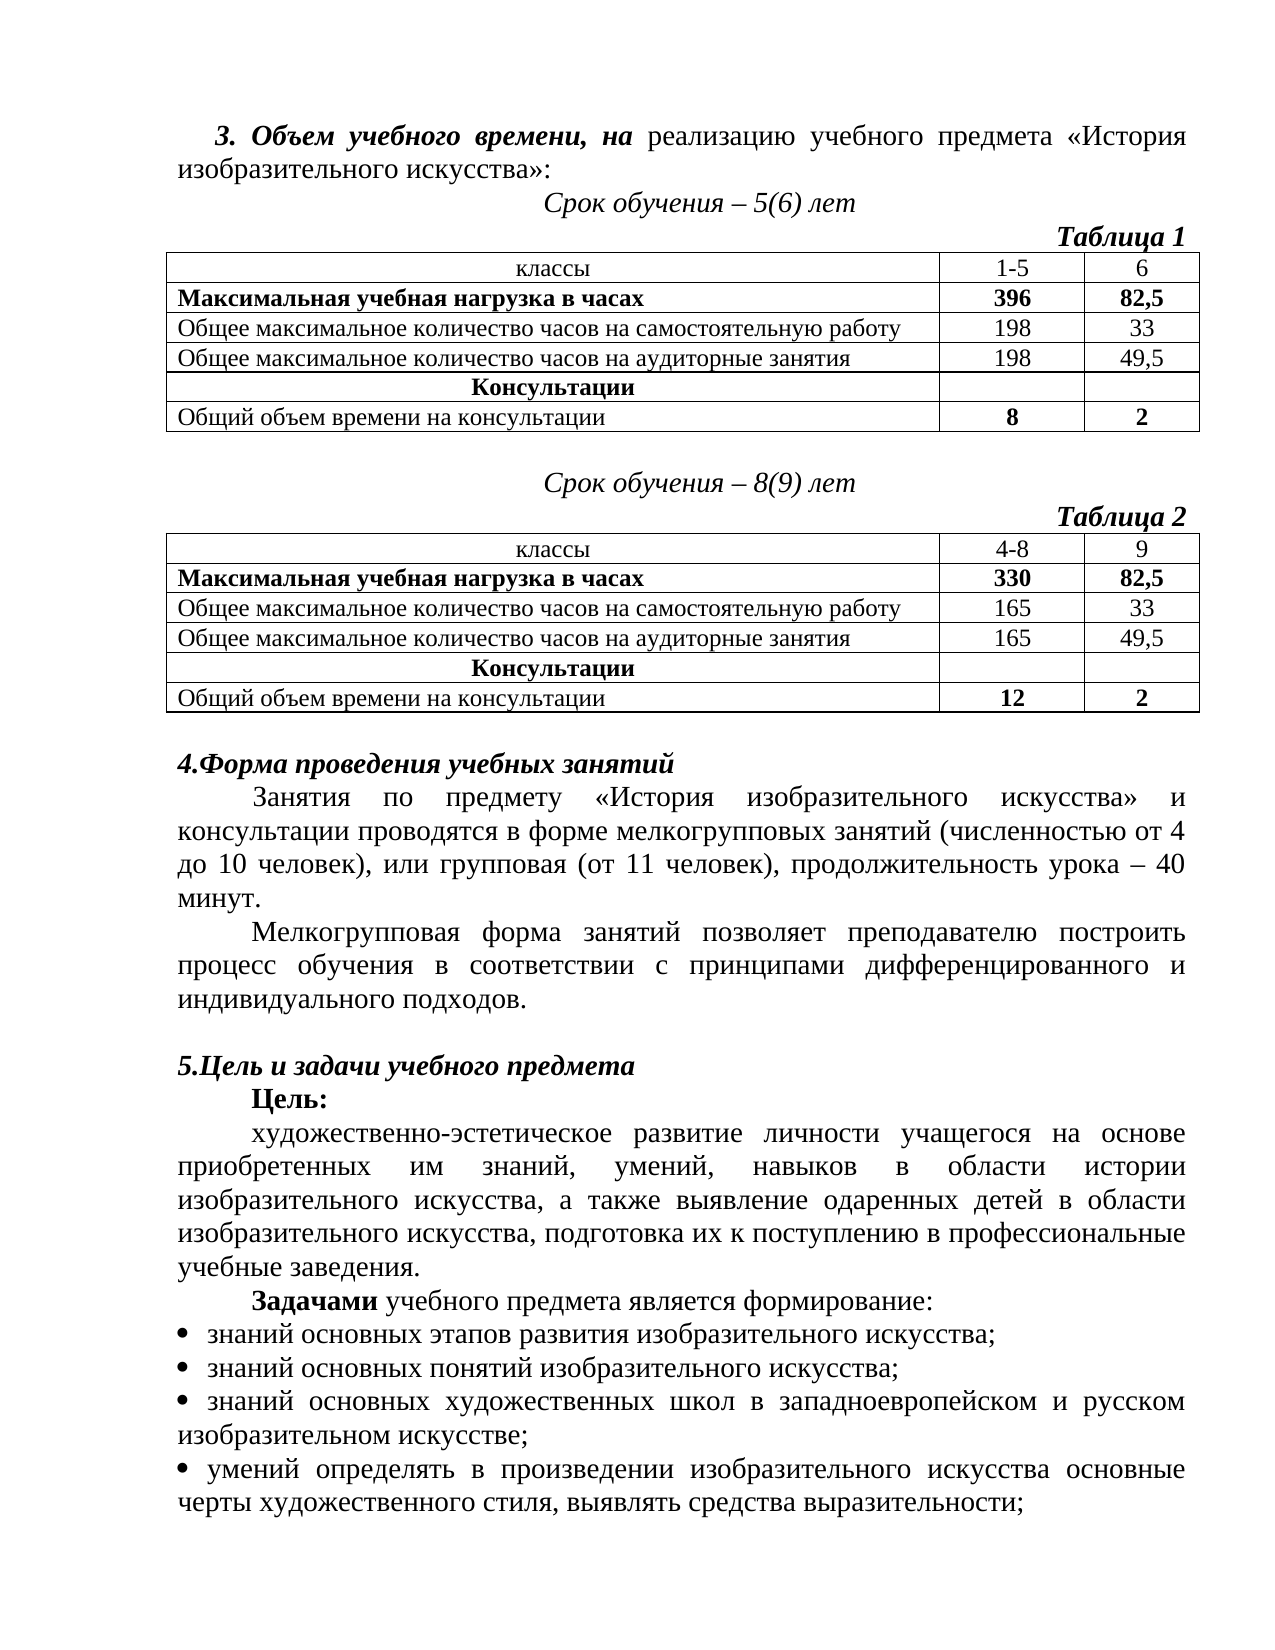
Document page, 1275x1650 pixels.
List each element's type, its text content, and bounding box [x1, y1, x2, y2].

table_cell 165 [940, 623, 1084, 652]
text  знаний основных этапов развития изобразительного искусства; [177, 1316, 1186, 1350]
text Мелкогрупповая форма занятий позволяет преподавателю построить процесс обучения в соответствии с принципами дифференцированного и индивидуального подходов. [177, 914, 1186, 1014]
table_cell 198 [940, 343, 1084, 371]
table_header 4-8 [940, 534, 1084, 562]
text Занятия по предмету «История изобразительного искусства» и консультации проводятся в форме мелкогрупповых занятий (численностью от 4 до 10 человек), или групповая (от 11 человек), продолжительность урока – 40 минут. [177, 779, 1186, 914]
text  умений определять в произведении изобразительного искусства основные черты художественного стиля, выявлять средства выразительности; [177, 1451, 1186, 1518]
table_cell 396 [940, 283, 1084, 312]
table_cell Максимальная учебная нагрузка в часах [167, 283, 939, 312]
table_cell [1085, 653, 1199, 682]
table_cell 82,5 [1085, 564, 1199, 592]
text 3. Объем учебного времени, на реализацию учебного предмета «История изобразительного искусства»: [177, 118, 1186, 185]
text 4.Форма проведения учебных занятий [177, 746, 1186, 779]
table_cell 82,5 [1085, 283, 1199, 312]
table_cell 198 [940, 313, 1084, 342]
text Задачами учебного предмета является формирование: [177, 1283, 1186, 1316]
table_cell [1085, 373, 1199, 401]
table_cell 33 [1085, 593, 1199, 622]
table_cell [940, 653, 1084, 682]
table_cell Общий объем времени на консультации [167, 402, 939, 431]
text Таблица 2 [215, 499, 1186, 533]
text Срок обучения – 8(9) лет [215, 466, 1184, 499]
table_cell Общий объем времени на консультации [167, 683, 939, 711]
table_cell 165 [940, 593, 1084, 622]
table_cell [940, 373, 1084, 401]
text  знаний основных художественных школ в западноевропейском и русском изобразительном искусстве; [177, 1383, 1186, 1451]
table_header 9 [1085, 534, 1199, 562]
table_cell Общее максимальное количество часов на аудиторные занятия [167, 343, 939, 371]
table_header классы [167, 534, 939, 562]
table_header 6 [1085, 253, 1199, 282]
table_cell Консультации [167, 653, 939, 682]
text 5.Цель и задачи учебного предмета [177, 1048, 1186, 1081]
text Срок обучения – 5(6) лет [215, 185, 1184, 219]
table_cell Консультации [167, 373, 939, 401]
text Таблица 1 [215, 219, 1186, 252]
table_cell Максимальная учебная нагрузка в часах [167, 564, 939, 592]
text  знаний основных понятий изобразительного искусства; [177, 1350, 1186, 1383]
table_cell 33 [1085, 313, 1199, 342]
text Цель: [177, 1081, 1186, 1115]
table_cell 2 [1085, 402, 1199, 431]
table_cell Общее максимальное количество часов на аудиторные занятия [167, 623, 939, 652]
text художественно-эстетическое развитие личности учащегося на основе приобретенных им знаний, умений, навыков в области истории изобразительного искусства, а также выявление одаренных детей в области изобразительного искусства, подготовка их к поступлению в профессиональные учебные заведения. [177, 1115, 1186, 1283]
table_header классы [167, 253, 939, 282]
table_cell 12 [940, 683, 1084, 711]
table_cell Общее максимальное количество часов на самостоятельную работу [167, 313, 939, 342]
table_cell 8 [940, 402, 1084, 431]
table_cell 49,5 [1085, 623, 1199, 652]
table_cell Общее максимальное количество часов на самостоятельную работу [167, 593, 939, 622]
table_header 1-5 [940, 253, 1084, 282]
table_cell 49,5 [1085, 343, 1199, 371]
table_cell 2 [1085, 683, 1199, 711]
table_cell 330 [940, 564, 1084, 592]
